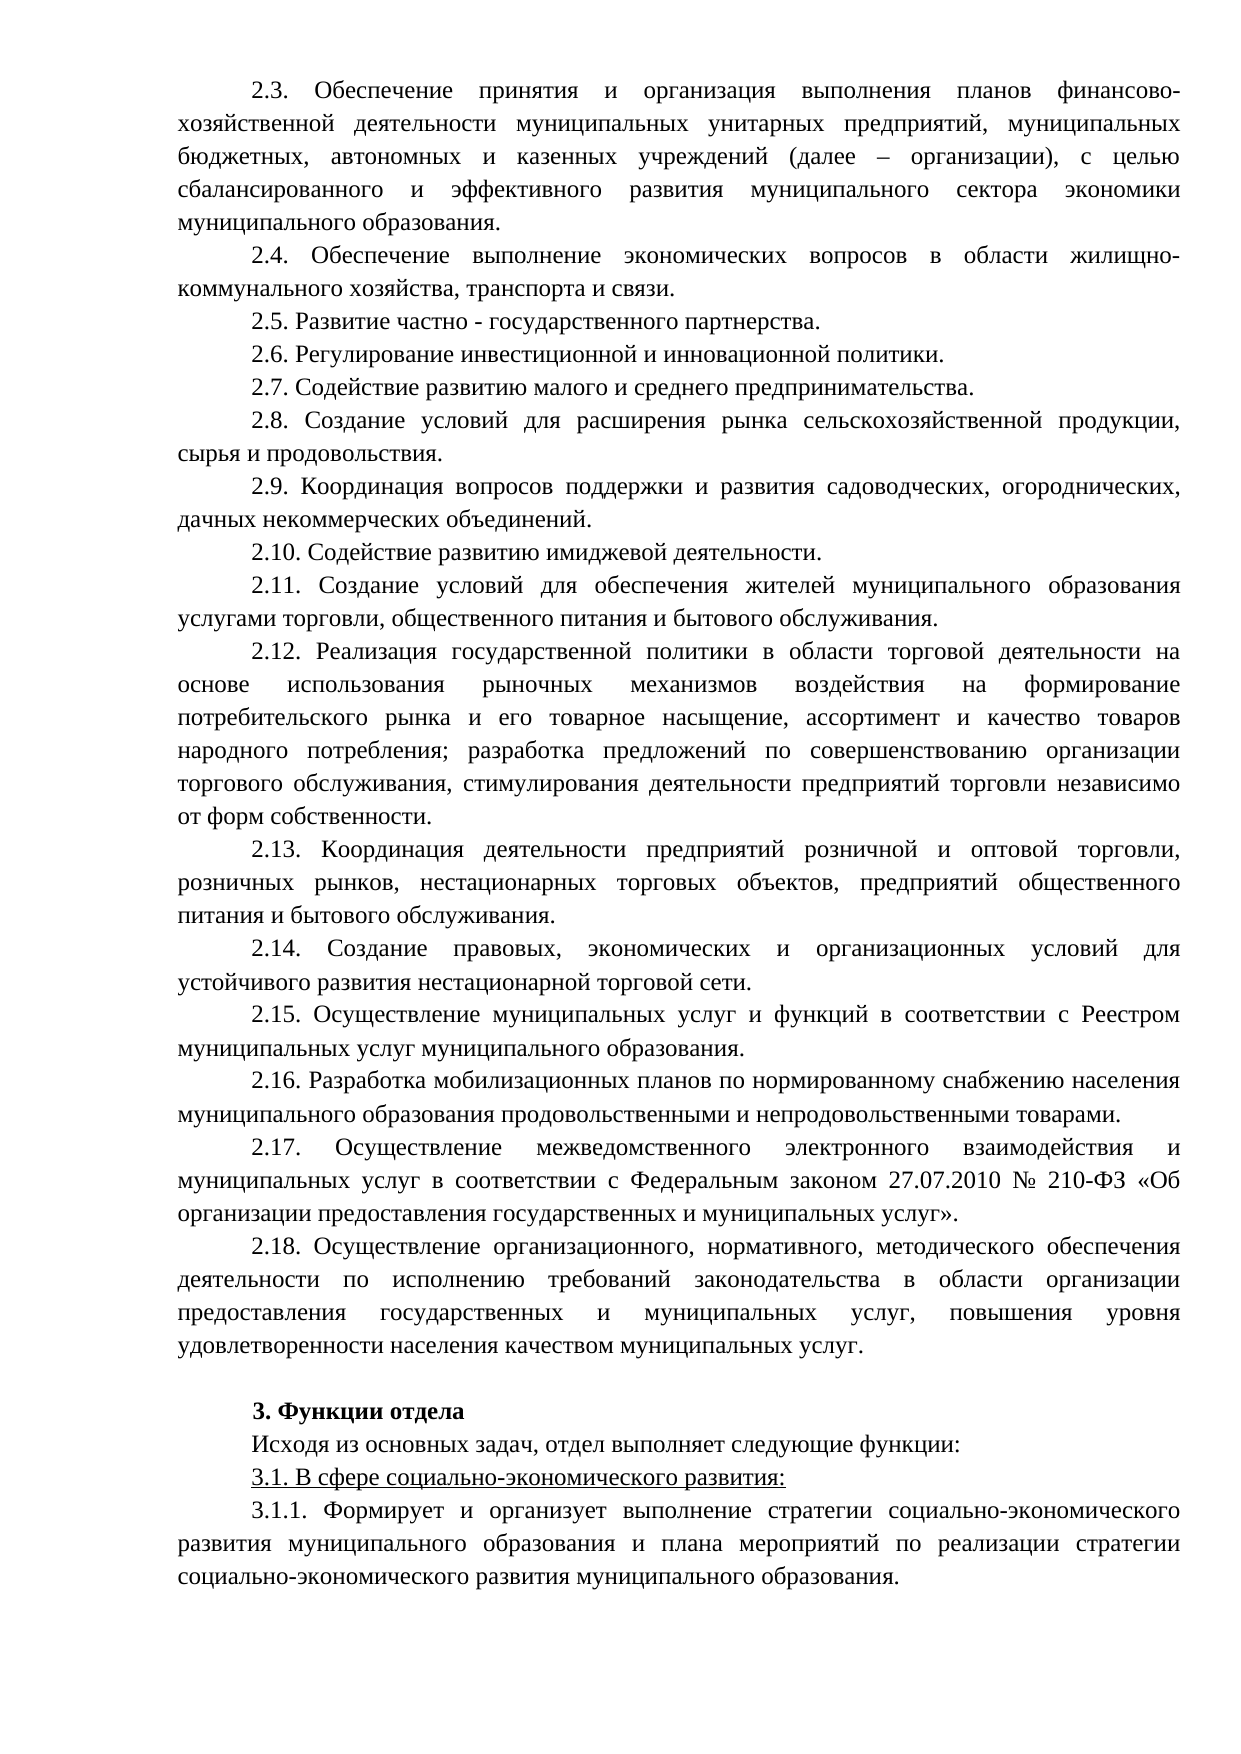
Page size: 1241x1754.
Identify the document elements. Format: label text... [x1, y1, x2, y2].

text 2.16. Разработка мобилизационных планов по нормированному снабжению населения муниципального образования продовольственными и непродовольственными товарами. [177, 1066, 1181, 1127]
text 2.17. Осуществление межведомственного электронного взаимодействия и муниципальных услуг в соответствии с Федеральным законом 27.07.2010 № 210-ФЗ «Об организации предоставления государственных и муниципальных услуг». [177, 1132, 1181, 1226]
text 2.10. Содействие развитию имиджевой деятельности. [177, 537, 1181, 566]
text 2.7. Содействие развитию малого и среднего предпринимательства. [177, 372, 1181, 401]
text 3.1. В сфере социально-экономического развития: [177, 1462, 1181, 1491]
text 2.3. Обеспечение принятия и организация выполнения планов финансово-хозяйственной деятельности муниципальных унитарных предприятий, муниципальных бюджетных, автономных и казенных учреждений (далее – организации), с целью сбалансированного и эффективного развития муниципального сектора экономики муниципального образования. [177, 75, 1181, 236]
text 2.5. Развитие частно - государственного партнерства. [177, 306, 1181, 335]
text 2.8. Создание условий для расширения рынка сельскохозяйственной продукции, сырья и продовольствия. [177, 405, 1181, 467]
text 2.15. Осуществление муниципальных услуг и функций в соответствии с Реестром муниципальных услуг муниципального образования. [177, 999, 1181, 1061]
text 2.18. Осуществление организационного, нормативного, методического обеспечения деятельности по исполнению требований законодательства в области организации предоставления государственных и муниципальных услуг, повышения уровня удовлетворенности населения качеством муниципальных услуг. [177, 1231, 1181, 1358]
text 2.6. Регулирование инвестиционной и инновационной политики. [177, 339, 1181, 368]
text 2.12. Реализация государственной политики в области торговой деятельности на основе использования рыночных механизмов воздействия на формирование потребительского рынка и его товарное насыщение, ассортимент и качество товаров народного потребления; разработка предложений по совершенствованию организации торгового обслуживания, стимулирования деятельности предприятий торговли независимо от форм собственности. [177, 636, 1181, 830]
text 2.4. Обеспечение выполнение экономических вопросов в области жилищно-коммунального хозяйства, транспорта и связи. [177, 240, 1181, 302]
text Исходя из основных задач, отдел выполняет следующие функции: [177, 1429, 1181, 1458]
text 3. Функции отдела [177, 1396, 1181, 1424]
text 2.13. Координация деятельности предприятий розничной и оптовой торговли, розничных рынков, нестационарных торговых объектов, предприятий общественного питания и бытового обслуживания. [177, 834, 1181, 929]
text 2.9. Координация вопросов поддержки и развития садоводческих, огороднических, дачных некоммерческих объединений. [177, 471, 1181, 533]
text 2.11. Создание условий для обеспечения жителей муниципального образования услугами торговли, общественного питания и бытового обслуживания. [177, 570, 1181, 632]
text 2.14. Создание правовых, экономических и организационных условий для устойчивого развития нестационарной торговой сети. [177, 933, 1181, 995]
text 3.1.1. Формирует и организует выполнение стратегии социально-экономического развития муниципального образования и плана мероприятий по реализации стратегии социально-экономического развития муниципального образования. [177, 1495, 1181, 1590]
